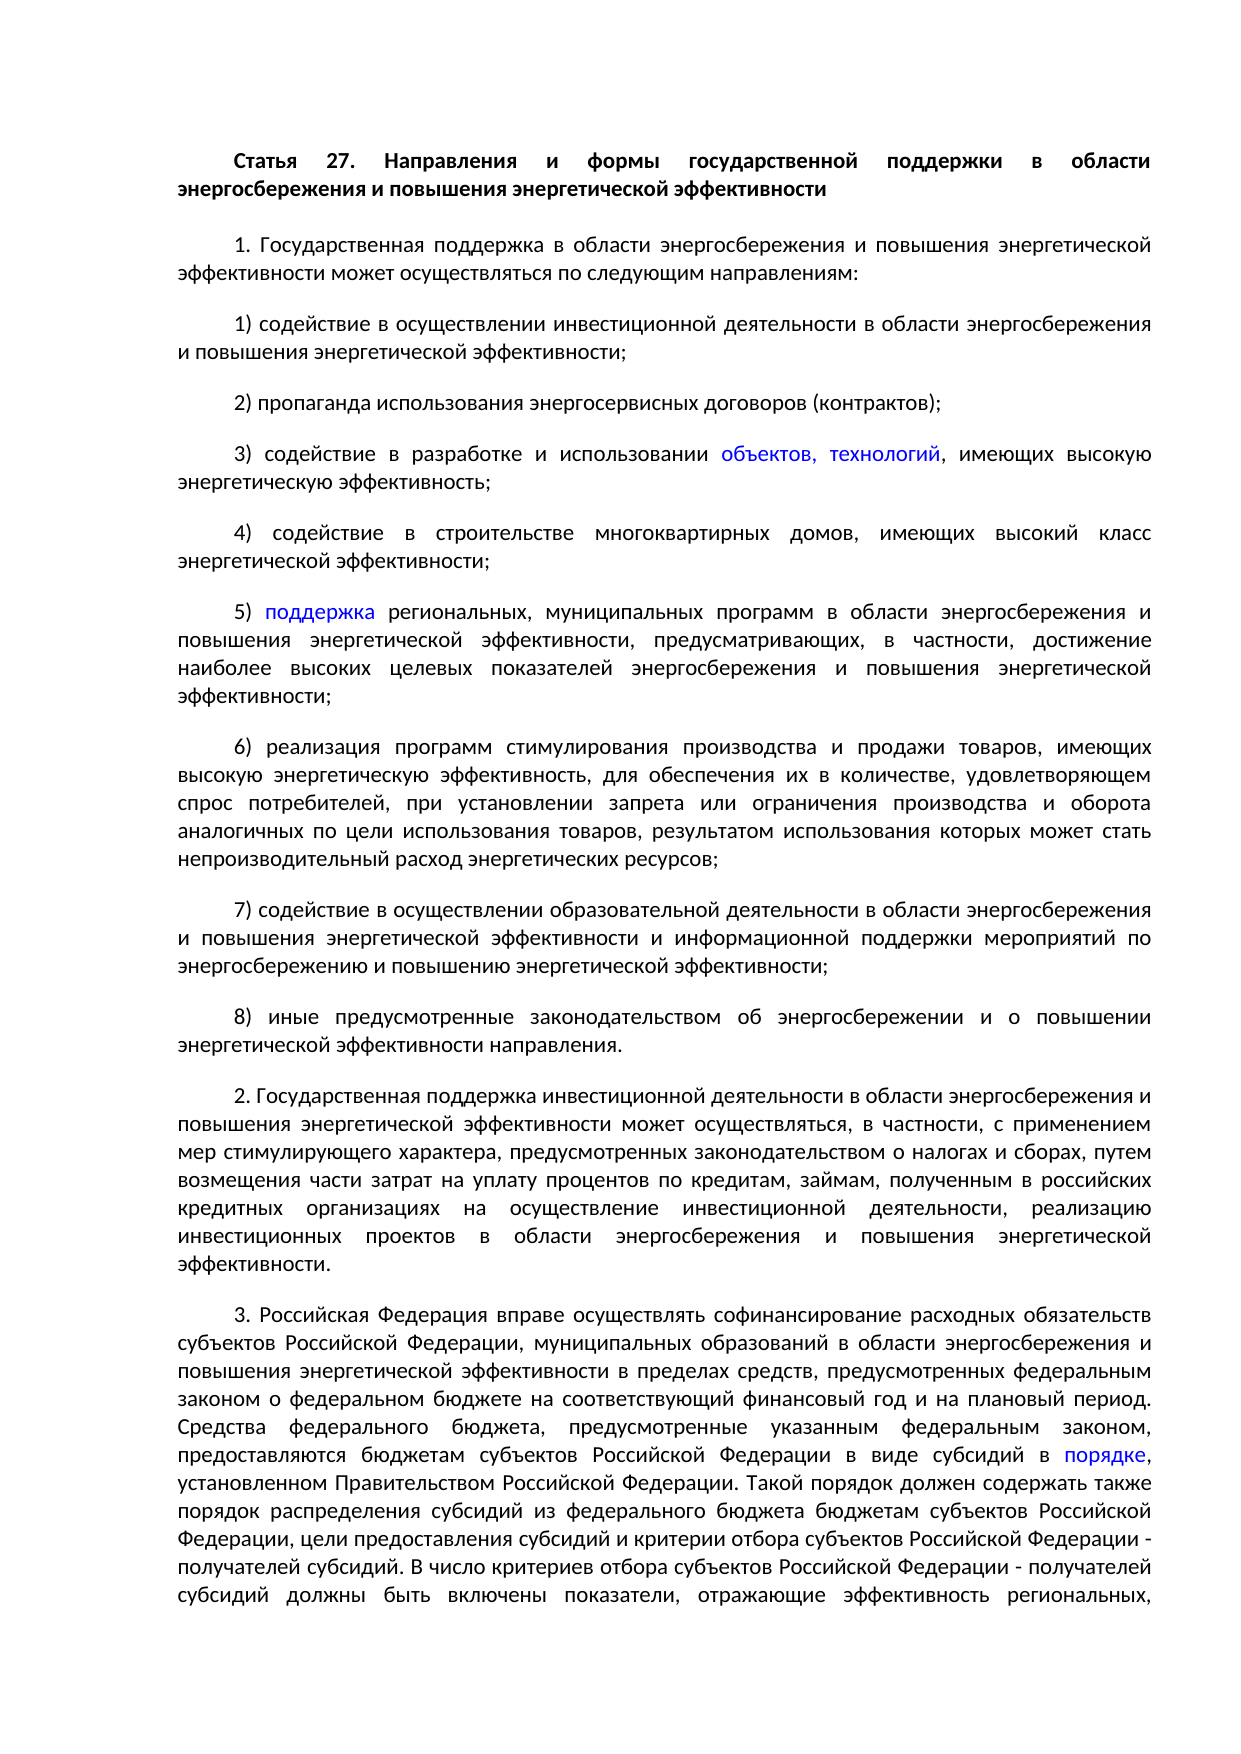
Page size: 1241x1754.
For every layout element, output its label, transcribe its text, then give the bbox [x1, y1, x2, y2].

text 3) содействие в разработке и использовании объектов, технологий, имеющих высокую энергетическую эффективность; [177, 439, 1152, 495]
text 2. Государственная поддержка инвестиционной деятельности в области энергосбережения и повышения энергетической эффективности может осуществляться, в частности, с применением мер стимулирующего характера, предусмотренных законодательством о налогах и сборах, путем возмещения части затрат на уплату процентов по кредитам, займам, полученным в российских кредитных организациях на осуществление инвестиционной деятельности, реализацию инвестиционных проектов в области энергосбережения и повышения энергетической эффективности. [177, 1081, 1152, 1277]
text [177, 1300, 1152, 1608]
title Статья 27. Направления и формы государственной поддержки в области энергосбережения и повышения энергетической эффективности [177, 146, 1152, 202]
text 1. Государственная поддержка в области энергосбережения и повышения энергетической эффективности может осуществляться по следующим направлениям: [177, 230, 1152, 286]
text 7) содействие в осуществлении образовательной деятельности в области энергосбережения и повышения энергетической эффективности и информационной поддержки мероприятий по энергосбережению и повышению энергетической эффективности; [177, 895, 1152, 979]
text 4) содействие в строительстве многоквартирных домов, имеющих высокий класс энергетической эффективности; [177, 518, 1152, 574]
text 1) содействие в осуществлении инвестиционной деятельности в области энергосбережения и повышения энергетической эффективности; [177, 309, 1152, 365]
text 8) иные предусмотренные законодательством об энергосбережении и о повышении энергетической эффективности направления. [177, 1002, 1152, 1058]
text 5) поддержка региональных, муниципальных программ в области энергосбережения и повышения энергетической эффективности, предусматривающих, в частности, достижение наиболее высоких целевых показателей энергосбережения и повышения энергетической эффективности; [177, 597, 1152, 709]
text 2) пропаганда использования энергосервисных договоров (контрактов); [177, 388, 1152, 416]
text 6) реализация программ стимулирования производства и продажи товаров, имеющих высокую энергетическую эффективность, для обеспечения их в количестве, удовлетворяющем спрос потребителей, при установлении запрета или ограничения производства и оборота аналогичных по цели использования товаров, результатом использования которых может стать непроизводительный расход энергетических ресурсов; [177, 732, 1152, 872]
